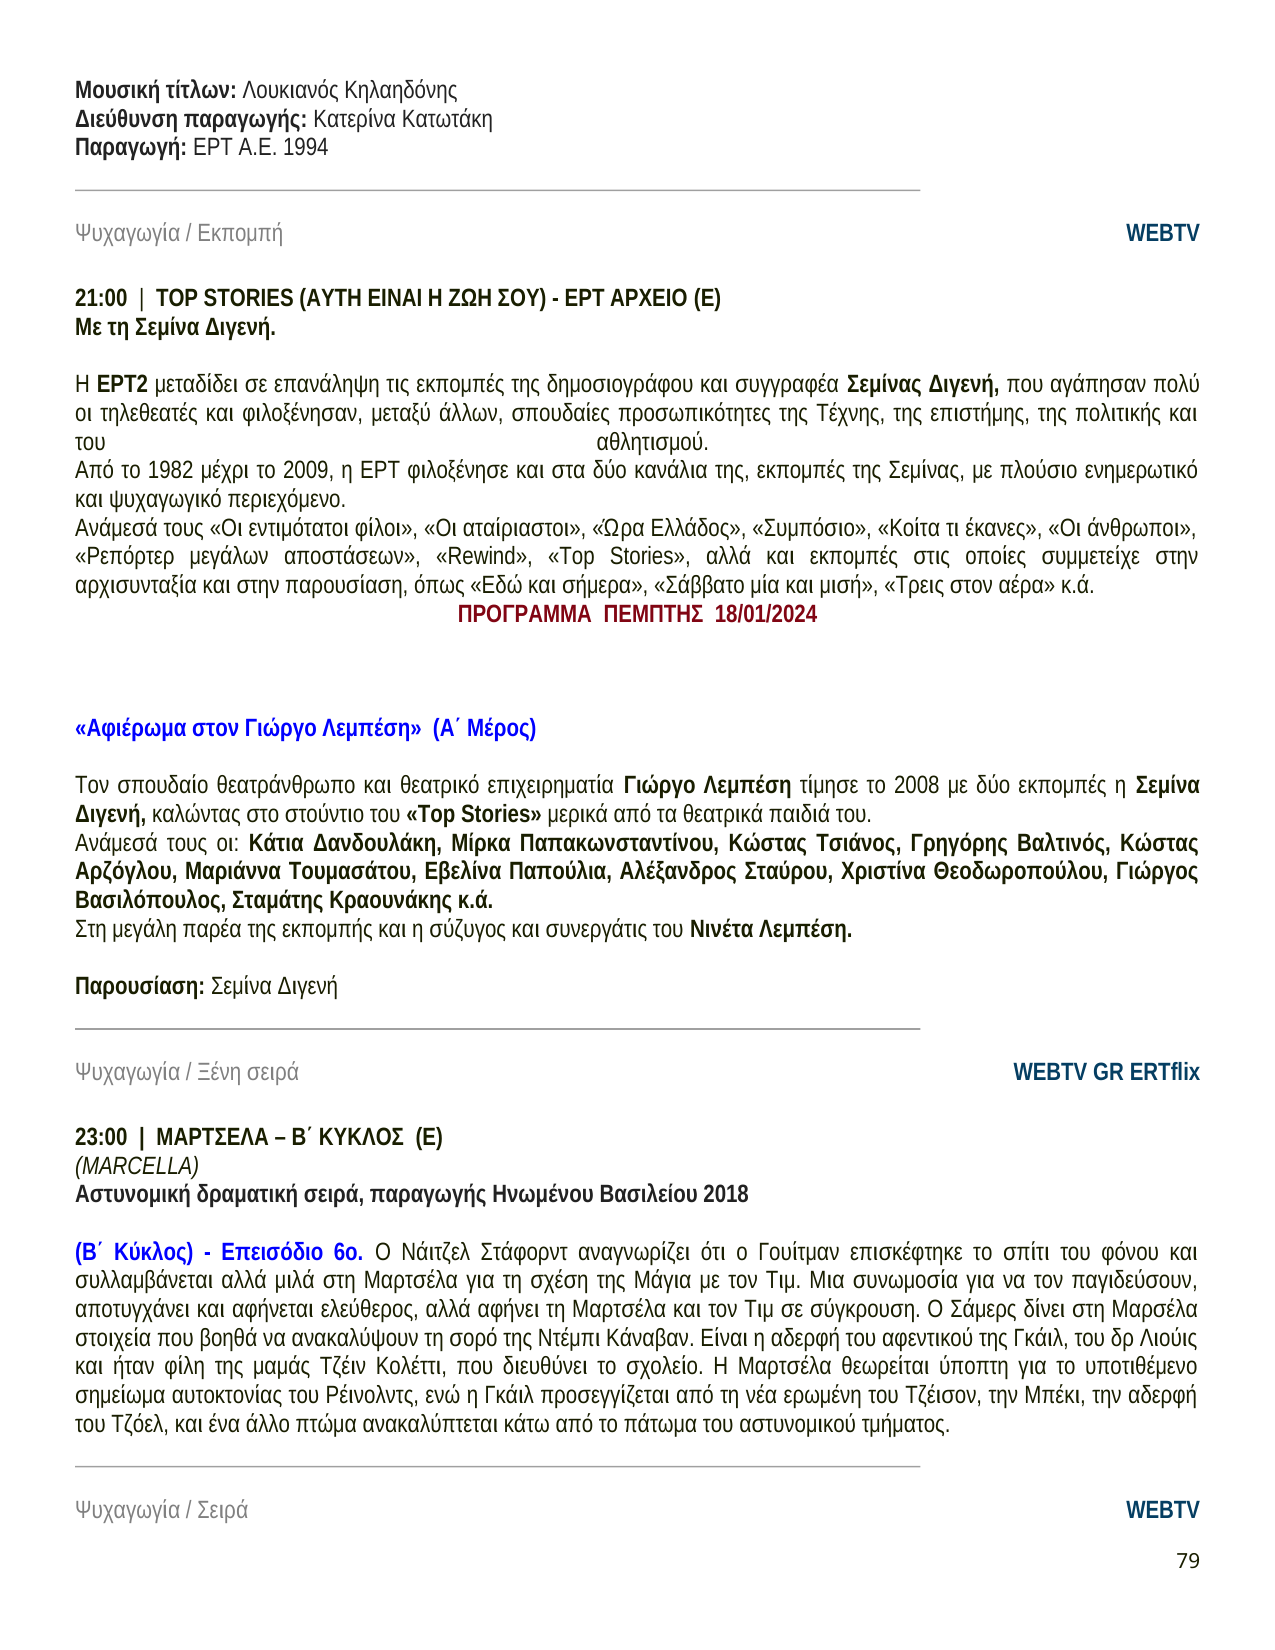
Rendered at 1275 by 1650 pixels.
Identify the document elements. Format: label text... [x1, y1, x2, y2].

text ΠΡΟΓΡΑΜΜΑ ΠΕΜΠΤΗΣ 18/01/2024 [75, 598, 1200, 627]
table_header WEBTV [638, 1495, 1200, 1523]
table_header Ψυχαγωγία / Σειρά [75, 1495, 637, 1523]
text Στη μεγάλη παρέα της εκπομπής και η σύζυγος και συνεργάτις του Νινέτα Λεμπέση. [75, 914, 1200, 942]
table_header Ψυχαγωγία / Ξένη σειρά [75, 1057, 637, 1086]
text 21:00 | TOP STORIES (ΑΥΤΗ ΕΙΝΑΙ Η ΖΩΗ ΣΟΥ) - ΕΡΤ ΑΡΧΕΙΟ (E) [75, 247, 1200, 312]
text Παρουσίαση: Σεμίνα Διγενή [75, 942, 1200, 999]
table_header WEBTV GR ERTflix [638, 1057, 1200, 1086]
text Με τη Σεμίνα Διγενή. [75, 312, 1200, 341]
text 23:00 | ΜΑΡΤΣΕΛΑ – Β΄ ΚΥΚΛΟΣ (E) (MARCELLA) Αστυνομική δραματική σειρά, παραγωγής Ηνωμένου Βασιλείου 2018 [75, 1086, 1200, 1208]
text Ανάμεσά τους «Οι εντιμότατοι φίλοι», «Οι αταίριαστοι», «Ώρα Ελλάδος», «Συμπόσιο», «Κοίτα τι έκανες», «Οι άνθρωποι», «Ρεπόρτερ μεγάλων αποστάσεων», «Rewind», «Top Stories», αλλά και εκπομπές στις οποίες συμμετείχε στην αρχισυνταξία και στην παρουσίαση, όπως «Εδώ και σήμερα», «Σάββατο μία και μισή», «Τρεις στον αέρα» κ.ά. [75, 513, 1200, 598]
text Παραγωγή: ΕΡΤ Α.Ε. 1994 [75, 132, 1200, 161]
text Η ΕΡΤ2 μεταδίδει σε επανάληψη τις εκπομπές της δημοσιογράφου και συγγραφέα Σεμίνας Διγενή, που αγάπησαν πολύ οι τηλεθεατές και φιλοξένησαν, μεταξύ άλλων, σπουδαίες προσωπικότητες της Τέχνης, της επιστήμης, της πολιτικής και του αθλητισμού. Από το 1982 μέχρι το 2009, η ΕΡΤ φιλοξένησε και στα δύο κανάλια της, εκπομπές της Σεμίνας, με πλούσιο ενημερωτικό και ψυχαγωγικό περιεχόμενο. [75, 369, 1200, 513]
table_header WEBTV [638, 218, 1200, 247]
text Διεύθυνση παραγωγής: Κατερίνα Κατωτάκη [75, 104, 1200, 132]
text Τον σπουδαίο θεατράνθρωπο και θεατρικό επιχειρηματία Γιώργο Λεμπέση τίμησε το 2008 με δύο εκπομπές η Σεμίνα Διγενή, καλώντας στο στούντιο του «Top Stories» μερικά από τα θεατρικά παιδιά του. [75, 770, 1200, 828]
text «Αφιέρωμα στον Γιώργο Λεμπέση» (Α΄ Μέρος) [75, 713, 1200, 742]
text Ανάμεσά τους οι: Κάτια Δανδουλάκη, Μίρκα Παπακωνσταντίνου, Κώστας Τσιάνος, Γρηγόρης Βαλτινός, Κώστας Αρζόγλου, Μαριάννα Τουμασάτου, Εβελίνα Παπούλια, Αλέξανδρος Σταύρου, Χριστίνα Θεοδωροπούλου, Γιώργος Βασιλόπουλος, Σταμάτης Κραουνάκης κ.ά. [75, 828, 1200, 914]
text (Β΄ Κύκλος) - Επεισόδιο 6ο. Ο Νάιτζελ Στάφορντ αναγνωρίζει ότι ο Γουίτμαν επισκέφτηκε το σπίτι του φόνου και συλλαμβάνεται αλλά μιλά στη Μαρτσέλα για τη σχέση της Μάγια με τον Τιμ. Μια συνωμοσία για να τον παγιδεύσουν, αποτυγχάνει και αφήνεται ελεύθερος, αλλά αφήνει τη Μαρτσέλα και τον Τιμ σε σύγκρουση. Ο Σάμερς δίνει στη Μαρσέλα στοιχεία που βοηθά να ανακαλύψουν τη σορό της Ντέμπι Κάναβαν. Είναι η αδερφή του αφεντικού της Γκάιλ, του δρ Λιούις και ήταν φίλη της μαμάς Τζέιν Κολέττι, που διευθύνει το σχολείο. Η Μαρτσέλα θεωρείται ύποπτη για το υποτιθέμενο σημείωμα αυτοκτονίας του Ρέινολντς, ενώ η Γκάιλ προσεγγίζεται από τη νέα ερωμένη του Τζέισον, την Μπέκι, την αδερφή του Τζόελ, και ένα άλλο πτώμα ανακαλύπτεται κάτω από το πάτωμα του αστυνομικού τμήματος. [75, 1237, 1200, 1437]
text Μουσική τίτλων: Λουκιανός Κηλαηδόνης [75, 75, 1200, 104]
table_header Ψυχαγωγία / Εκπομπή [75, 218, 637, 247]
